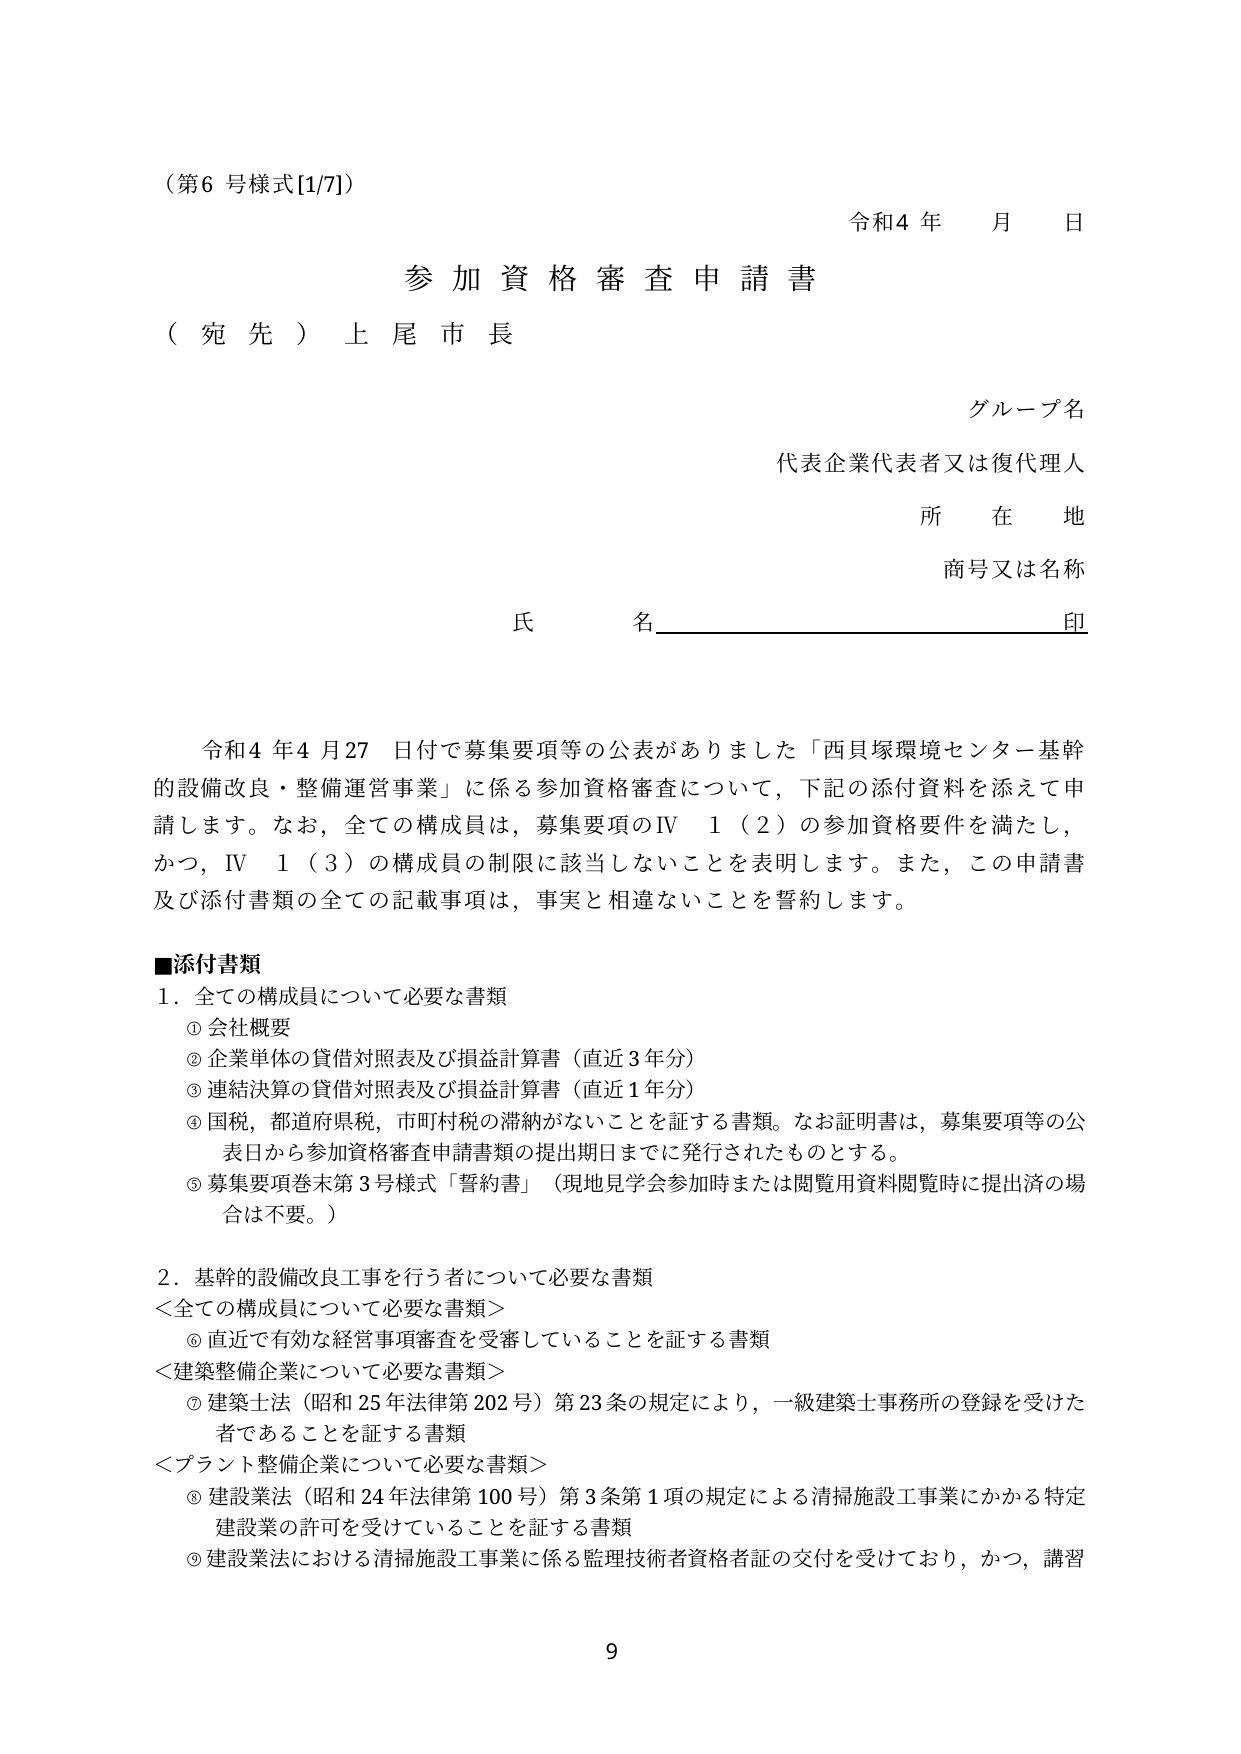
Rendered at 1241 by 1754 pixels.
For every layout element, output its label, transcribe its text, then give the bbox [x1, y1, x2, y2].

text ③ 連結決算の貸借対照表及び損益計算書（直近1年分） [186, 1073, 1087, 1104]
text 参加資格審査申請書 [153, 239, 1087, 314]
text 代表企業代表者又は復代理人 [153, 443, 1087, 480]
text 所 在 地 [153, 496, 1087, 533]
text ⑥ 直近で有効な経営事項審査を受審していることを証する書類 [186, 1323, 1087, 1354]
text ⑤ 募集要項巻末第3号様式「誓約書」（現地見学会参加時または閲覧用資料閲覧時に提出済の場合は不要。） [186, 1167, 1087, 1229]
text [186, 1542, 1087, 1573]
text （宛先）上尾市長 [153, 314, 1087, 352]
text ⑧ 建設業法（昭和24年法律第100号）第3条第1項の規定による清掃施設工事業にかかる特定建設業の許可を受けていることを証する書類 [186, 1479, 1087, 1542]
text ■添付書類 [153, 948, 1087, 979]
text ④ 国税，都道府県税，市町村税の滞納がないことを証する書類。なお証明書は，募集要項等の公表日から参加資格審査申請書類の提出期日までに発行されたものとする。 [186, 1104, 1087, 1167]
text ２．基幹的設備改良工事を行う者について必要な書類 [153, 1260, 1087, 1292]
text 氏 名 印 [153, 602, 1087, 640]
text ＜建築整備企業について必要な書類＞ [153, 1354, 1087, 1385]
text グループ名 [153, 389, 1087, 427]
text ＜全ての構成員について必要な書類＞ [153, 1292, 1087, 1323]
text ⑦ 建築士法（昭和25年法律第202号）第23条の規定により，一級建築士事務所の登録を受けた者であることを証する書類 [186, 1385, 1087, 1448]
text 商号又は名称 [153, 549, 1087, 587]
text ② 企業単体の貸借対照表及び損益計算書（直近3年分） [186, 1042, 1087, 1073]
text １．全ての構成員について必要な書類 [153, 979, 1087, 1010]
text （第6号様式[1/7]） [153, 164, 1087, 202]
text ＜プラント整備企業について必要な書類＞ [153, 1448, 1087, 1479]
text 令和4年4月27日付で募集要項等の公表がありました「西貝塚環境センター基幹的設備改良・整備運営事業」に係る参加資格審査について，下記の添付資料を添えて申請します。なお，全ての構成員は，募集要項のⅣ １（２）の参加資格要件を満たし，かつ，Ⅳ １（３）の構成員の制限に該当しないことを表明します。また，この申請書及び添付書類の全ての記載事項は，事実と相違ないことを誓約します。 [153, 731, 1087, 918]
text ① 会社概要 [186, 1010, 1087, 1042]
text 令和4年 月 日 [153, 202, 1087, 239]
